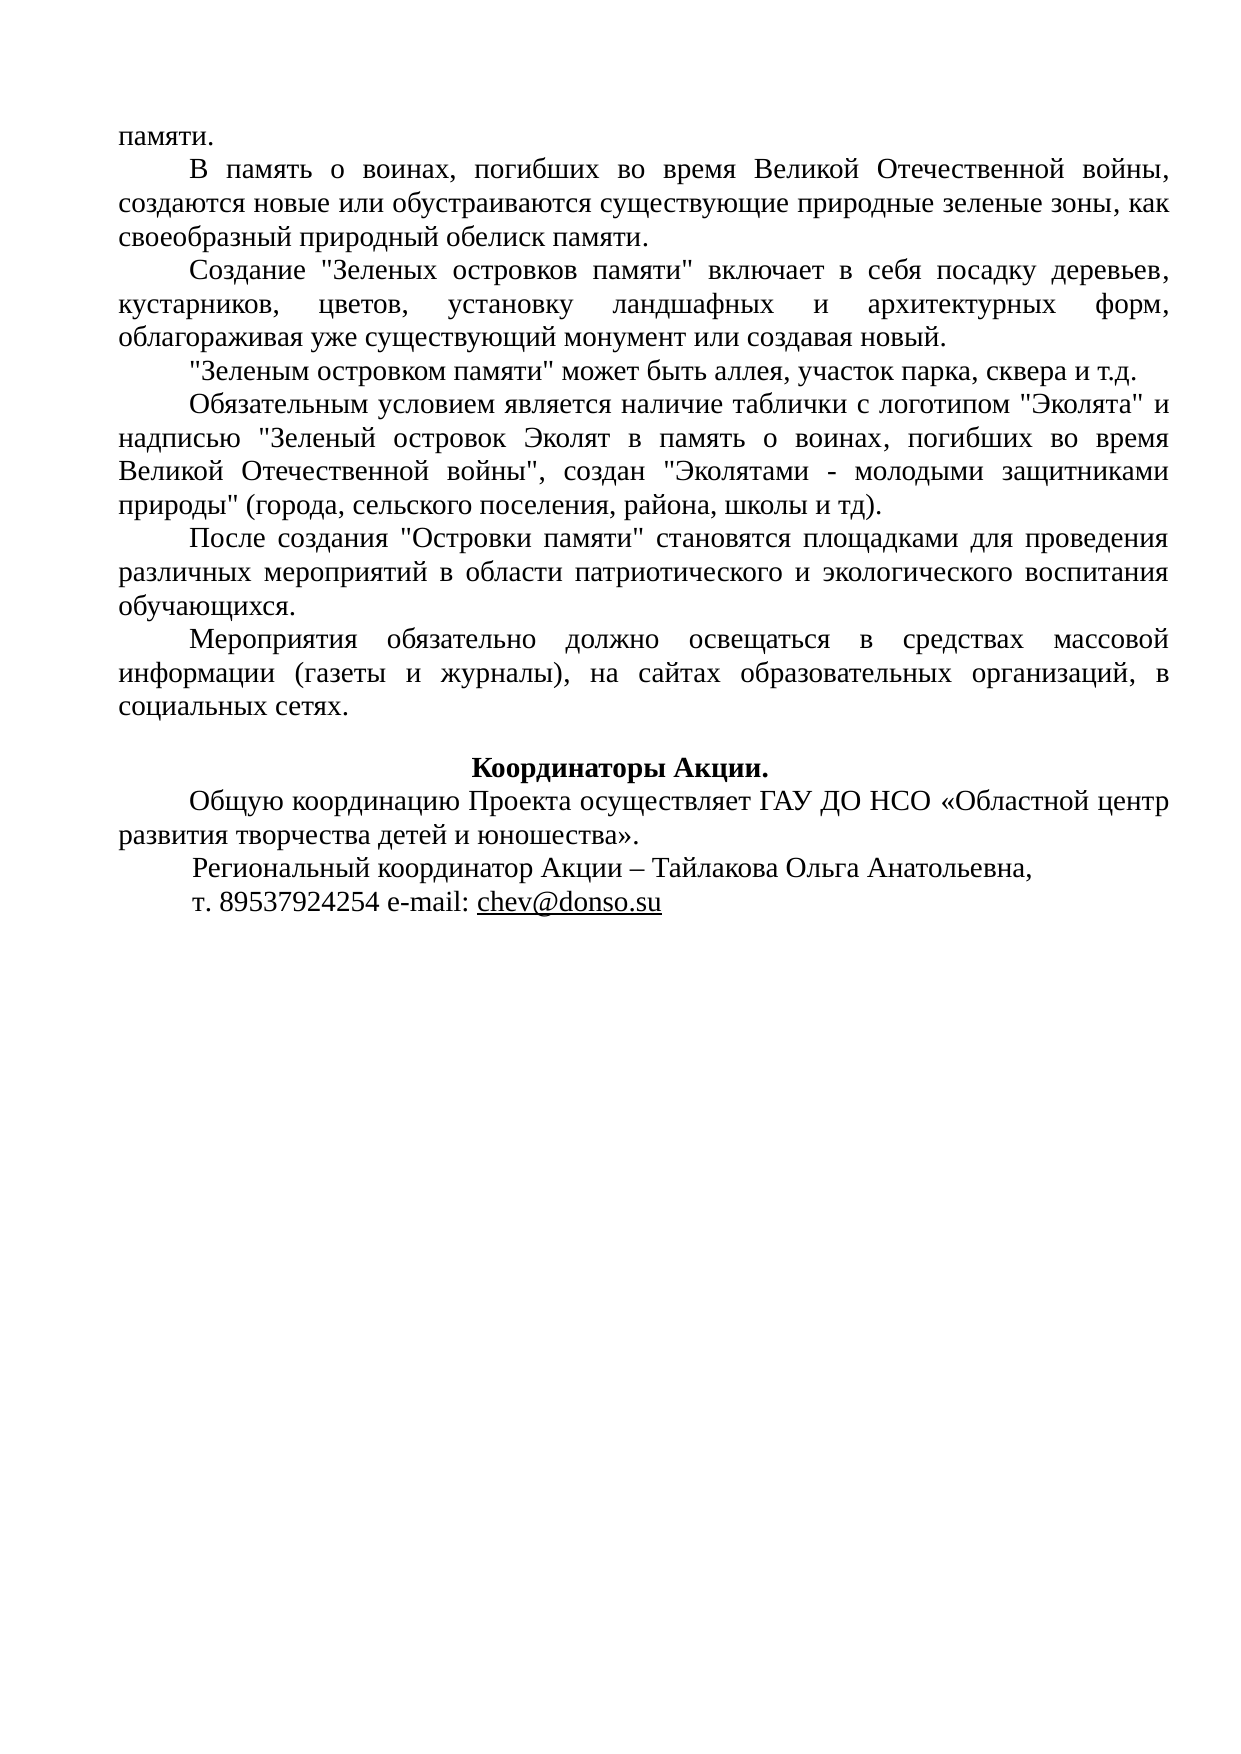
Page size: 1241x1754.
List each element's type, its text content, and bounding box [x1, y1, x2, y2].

text После создания "Островки памяти" становятся площадками для проведения различных мероприятий в области патриотического и экологического воспитания обучающихся. [118, 521, 1169, 621]
text т. 89537924254 e-mail: chev@donso.su [118, 884, 1122, 918]
text Создание "Зеленых островков памяти" включает в себя посадку деревьев, кустарников, цветов, установку ландшафных и архитектурных форм, облагораживая уже существующий монумент или создавая новый. [118, 252, 1169, 353]
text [118, 118, 1169, 152]
text Общую координацию Проекта осуществляет ГАУ ДО НСО «Областной центр развития творчества детей и юношества». [118, 783, 1169, 851]
text В память о воинах, погибших во время Великой Отечественной войны, создаются новые или обустраиваются существующие природные зеленые зоны, как своеобразный природный обелиск памяти. [118, 152, 1169, 252]
text Региональный координатор Акции – Тайлакова Ольга Анатольевна, [118, 851, 1234, 884]
text Мероприятия обязательно должно освещаться в средствах массовой информации (газеты и журналы), на сайтах образовательных организаций, в социальных сетях. [118, 621, 1169, 722]
text Координаторы Акции. [118, 750, 1122, 783]
text Обязательным условием является наличие таблички с логотипом "Эколята" и надписью "Зеленый островок Эколят в память о воинах, погибших во время Великой Отечественной войны", создан "Эколятами - молодыми защитниками природы" (города, сельского поселения, района, школы и тд). [118, 386, 1169, 521]
text "Зеленым островком памяти" может быть аллея, участок парка, сквера и т.д. [118, 353, 1169, 386]
